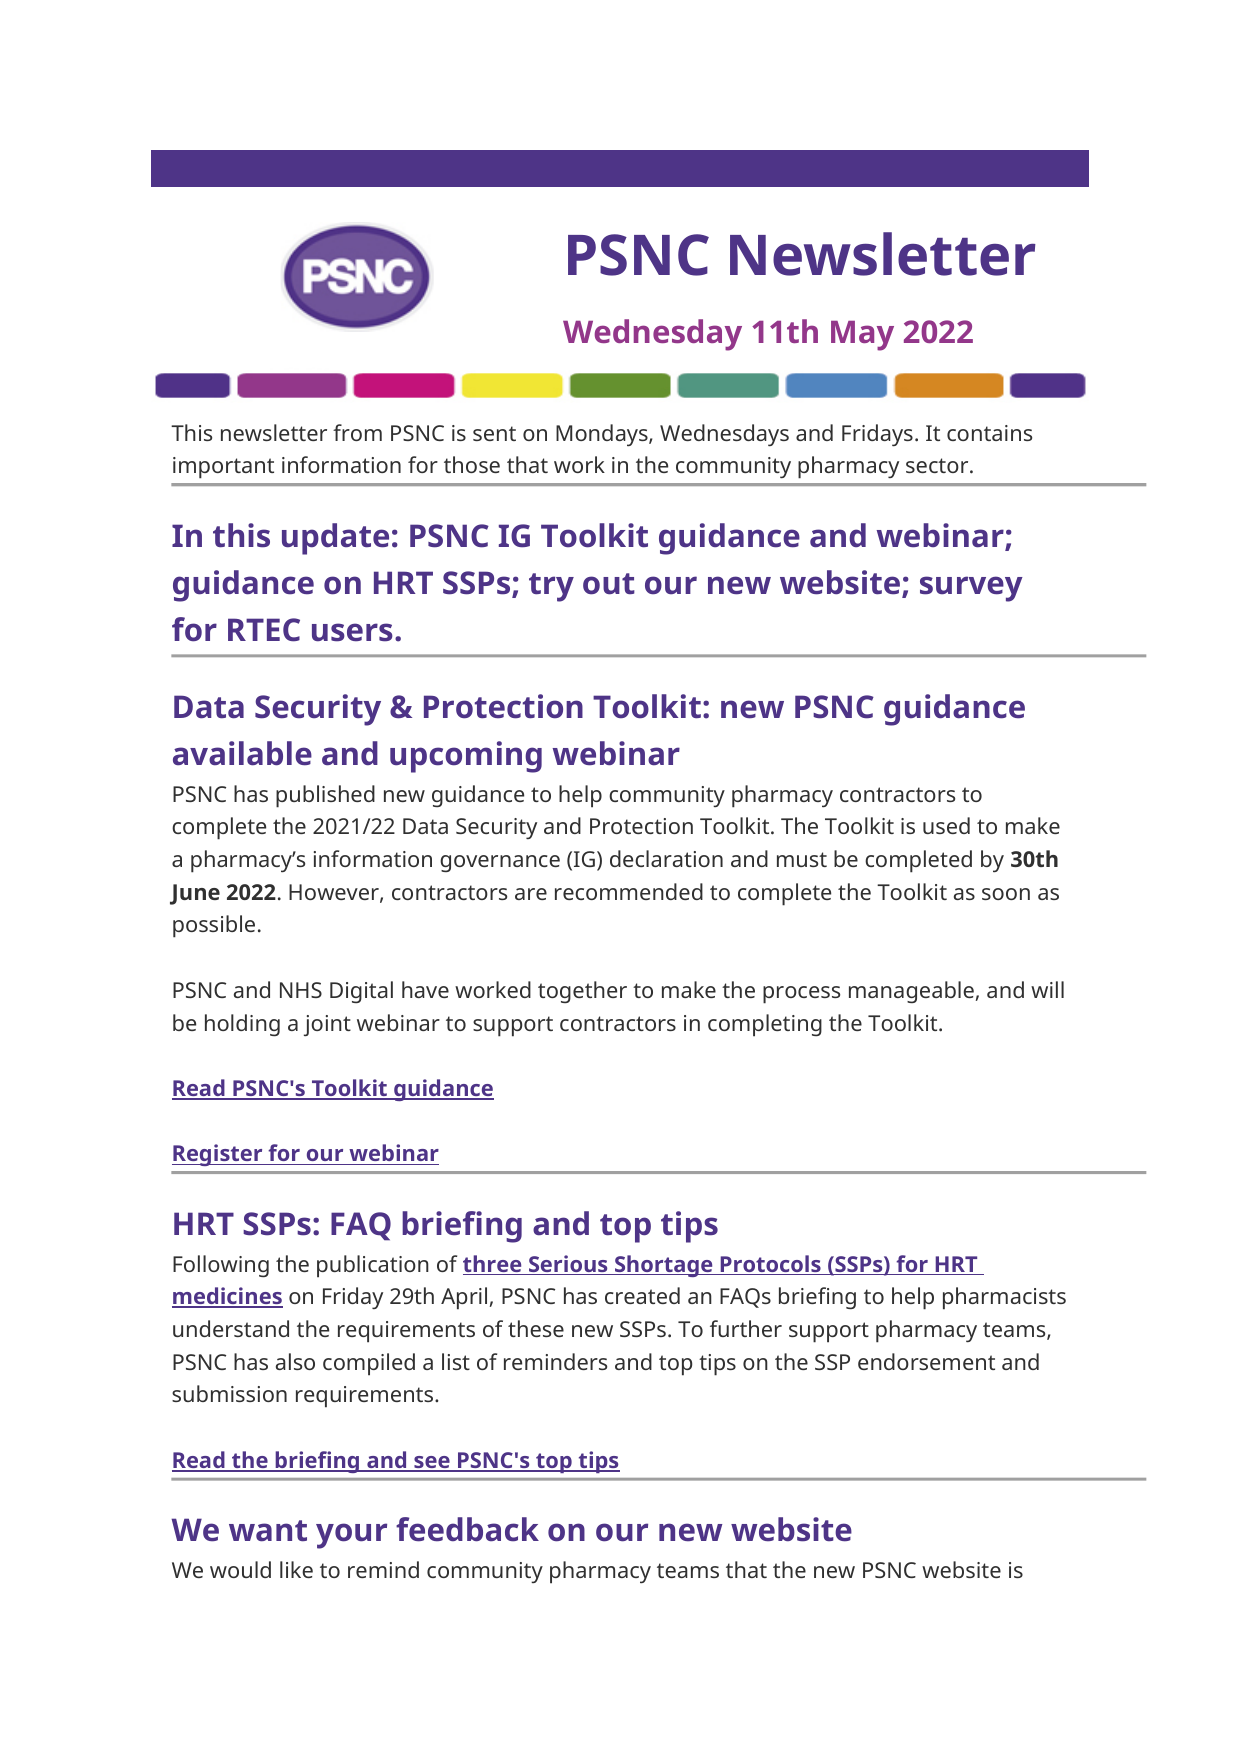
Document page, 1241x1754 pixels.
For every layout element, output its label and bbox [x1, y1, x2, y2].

picture [151, 367, 1089, 403]
picture [280, 222, 434, 332]
table_header [150, 150, 1090, 1585]
